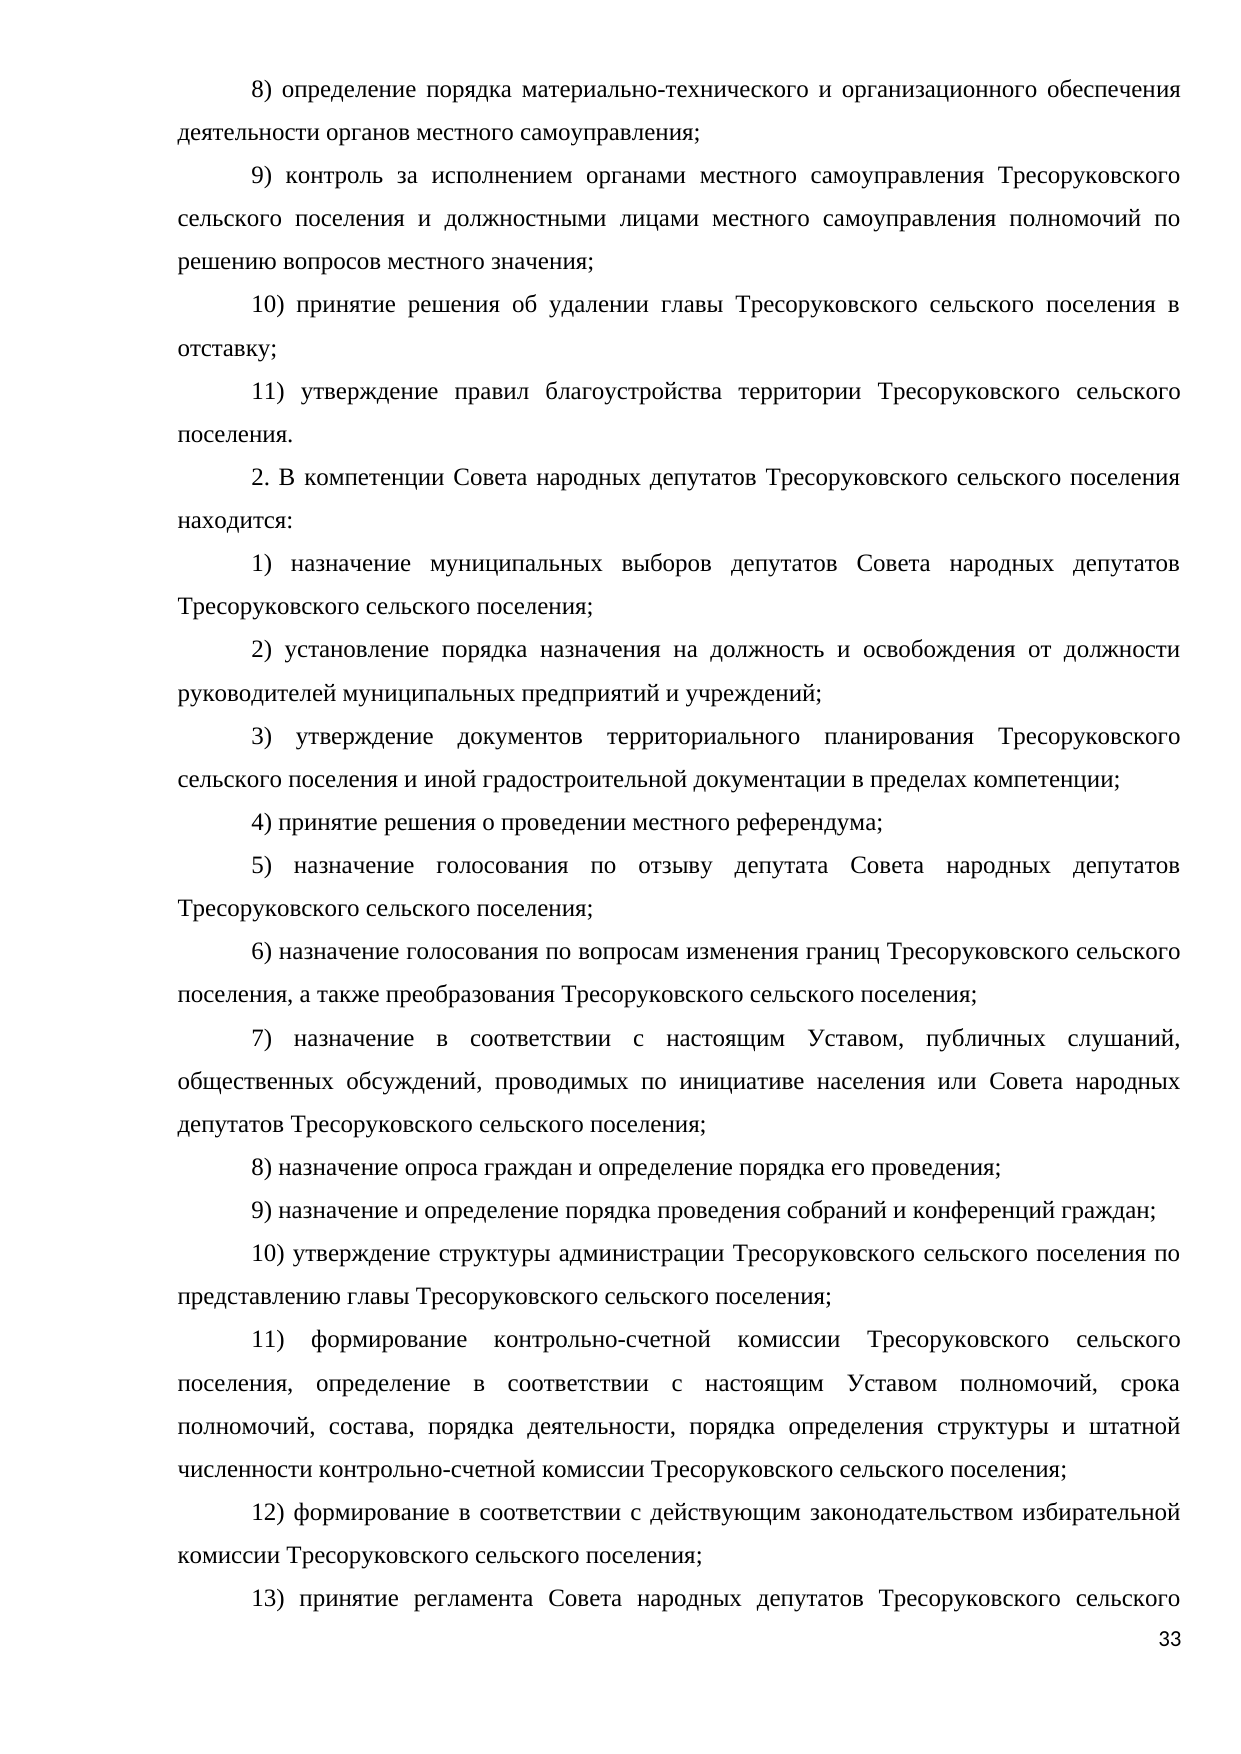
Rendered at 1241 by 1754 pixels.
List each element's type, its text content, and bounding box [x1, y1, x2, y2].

text 11) утверждение правил благоустройства территории Тресоруковского сельского поселения. [177, 376, 1181, 448]
text 11) формирование контрольно-счетной комиссии Тресоруковского сельского поселения, определение в соответствии с настоящим Уставом полномочий, срока полномочий, состава, порядка деятельности, порядка определения структуры и штатной численности контрольно-счетной комиссии Тресоруковского сельского поселения; [177, 1324, 1181, 1483]
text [177, 1583, 1181, 1612]
text 3) утверждение документов территориального планирования Тресоруковского сельского поселения и иной градостроительной документации в пределах компетенции; [177, 721, 1181, 793]
text 12) формирование в соответствии с действующим законодательством избирательной комиссии Тресоруковского сельского поселения; [177, 1497, 1181, 1569]
text 4) принятие решения о проведении местного референдума; [177, 807, 1181, 836]
text 1) назначение муниципальных выборов депутатов Совета народных депутатов Тресоруковского сельского поселения; [177, 548, 1181, 620]
text 9) контроль за исполнением органами местного самоуправления Тресоруковского сельского поселения и должностными лицами местного самоуправления полномочий по решению вопросов местного значения; [177, 160, 1181, 275]
text 6) назначение голосования по вопросам изменения границ Тресоруковского сельского поселения, а также преобразования Тресоруковского сельского поселения; [177, 936, 1181, 1008]
text 2. В компетенции Совета народных депутатов Тресоруковского сельского поселения находится: [177, 462, 1181, 534]
text 7) назначение в соответствии с настоящим Уставом, публичных слушаний, общественных обсуждений, проводимых по инициативе населения или Совета народных депутатов Тресоруковского сельского поселения; [177, 1023, 1181, 1138]
text 5) назначение голосования по отзыву депутата Совета народных депутатов Тресоруковского сельского поселения; [177, 850, 1181, 922]
text 8) определение порядка материально-технического и организационного обеспечения деятельности органов местного самоуправления; [177, 74, 1181, 146]
text 2) установление порядка назначения на должность и освобождения от должности руководителей муниципальных предприятий и учреждений; [177, 634, 1181, 706]
text 10) принятие решения об удалении главы Тресоруковского сельского поселения в отставку; [177, 289, 1181, 361]
text 9) назначение и определение порядка проведения собраний и конференций граждан; [177, 1195, 1181, 1224]
text 10) утверждение структуры администрации Тресоруковского сельского поселения по представлению главы Тресоруковского сельского поселения; [177, 1238, 1181, 1310]
text 8) назначение опроса граждан и определение порядка его проведения; [177, 1152, 1181, 1181]
